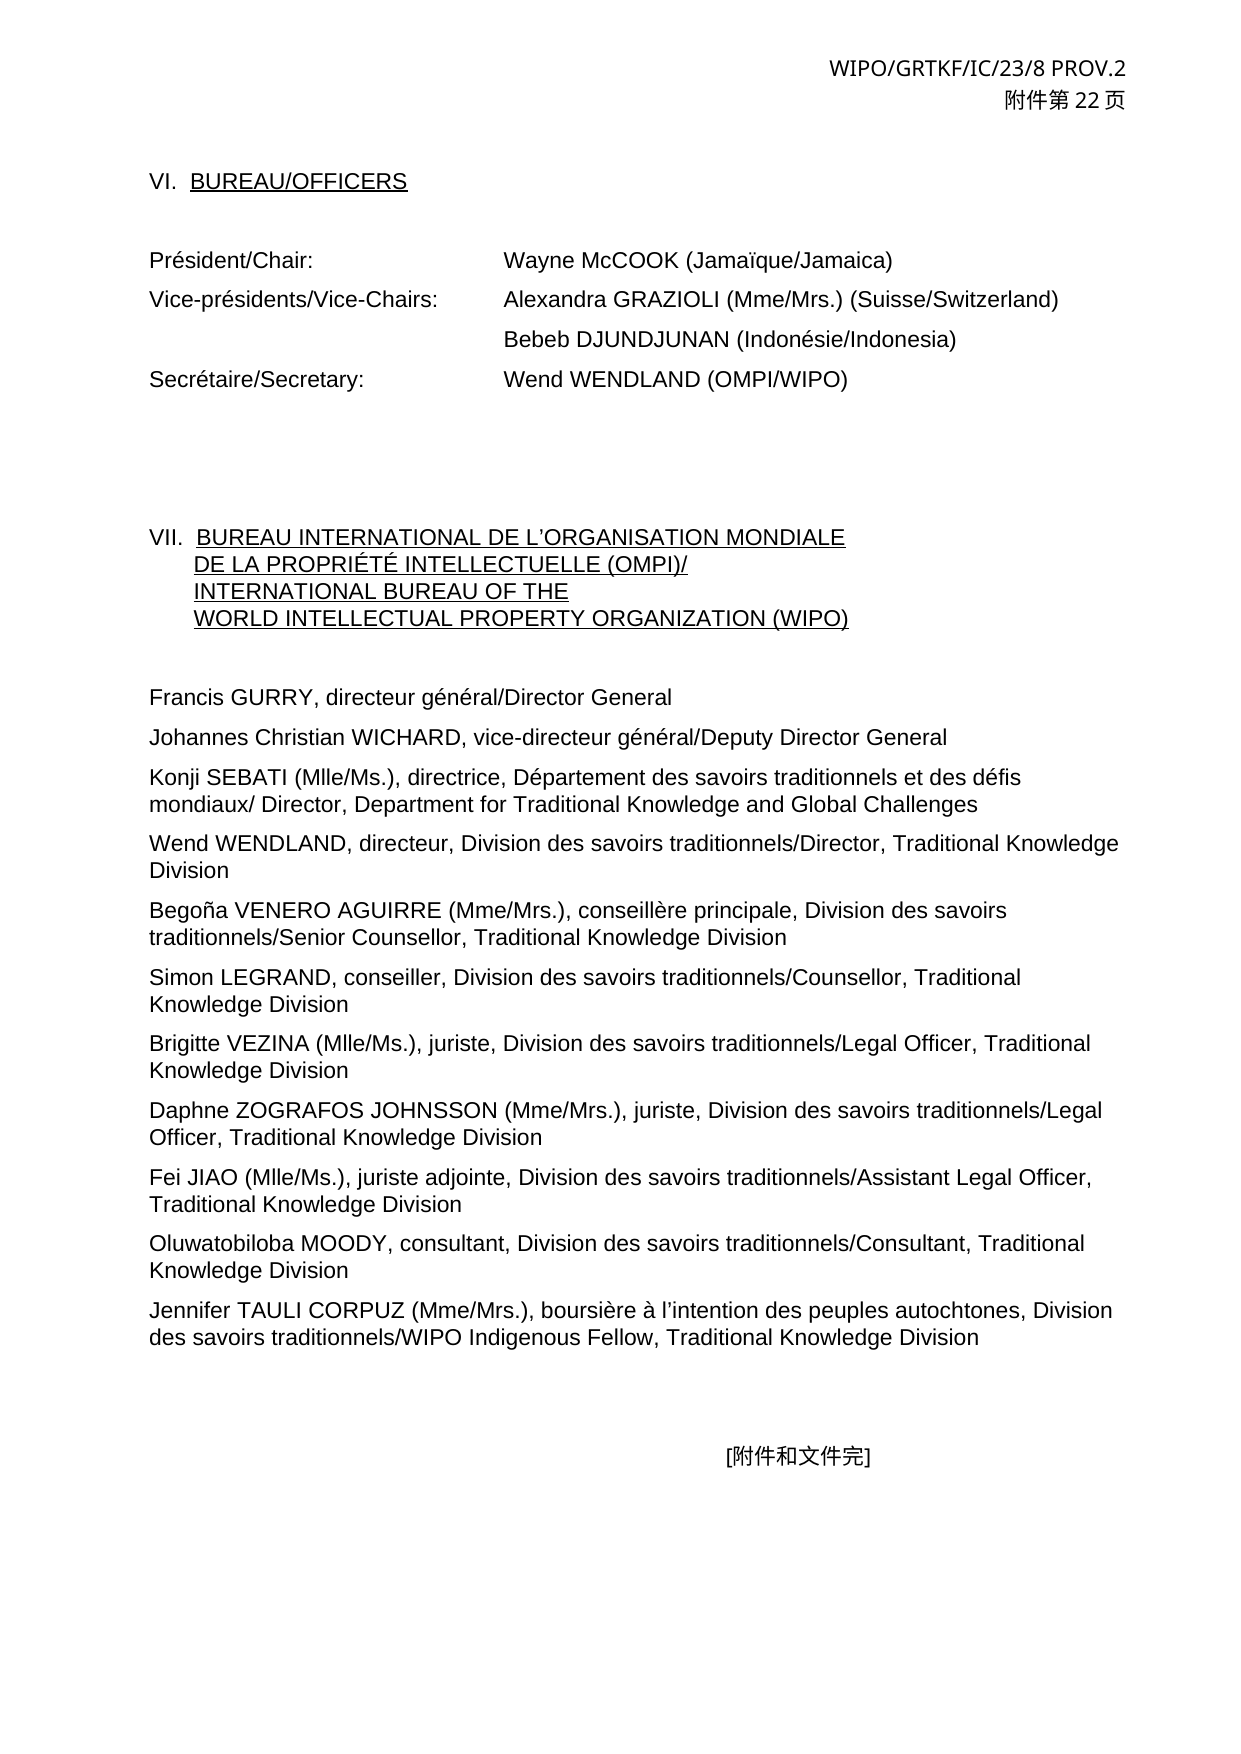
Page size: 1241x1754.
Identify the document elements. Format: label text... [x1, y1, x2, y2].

text [附件和文件完] [725, 1442, 1122, 1469]
text Président/Chair: Wayne McCOOK (Jamaïque/Jamaica) [149, 247, 1122, 274]
text Secrétaire/Secretary: Wend WENDLAND (OMPI/WIPO) [149, 365, 1122, 392]
text Francis GURRY, directeur général/Director General [149, 684, 1122, 711]
text Begoña VENERO AGUIRRE (Mme/Mrs.), conseillère principale, Division des savoirs traditionnels/Senior Counsellor, Traditional Knowledge Division [149, 897, 1122, 951]
text Wend WENDLAND, directeur, Division des savoirs traditionnels/Director, Traditional Knowledge Division [149, 830, 1122, 884]
text Jennifer TAULI CORPUZ (Mme/Mrs.), boursière à l’intention des peuples autochtones, Division des savoirs traditionnels/WIPO Indigenous Fellow, Traditional Knowledge Division [149, 1297, 1122, 1351]
text Brigitte VEZINA (Mlle/Ms.), juriste, Division des savoirs traditionnels/Legal Officer, Traditional Knowledge Division [149, 1030, 1122, 1084]
text VI. BUREAU/OFFICERS [149, 167, 1122, 194]
text Bebeb DJUNDJUNAN (Indonésie/Indonesia) [503, 326, 1122, 353]
text Daphne ZOGRAFOS JOHNSSON (Mme/Mrs.), juriste, Division des savoirs traditionnels/Legal Officer, Traditional Knowledge Division [149, 1097, 1122, 1151]
text Johannes Christian WICHARD, vice-directeur général/Deputy Director General [149, 724, 1122, 751]
text Simon LEGRAND, conseiller, Division des savoirs traditionnels/Counsellor, Traditional Knowledge Division [149, 963, 1122, 1017]
text Oluwatobiloba MOODY, consultant, Division des savoirs traditionnels/Consultant, Traditional Knowledge Division [149, 1230, 1122, 1284]
text VII. BUREAU INTERNATIONAL DE L’ORGANISATION MONDIALE DE LA PROPRIÉTÉ INTELLECTUELLE (OMPI)/ INTERNATIONAL BUREAU OF THE WORLD INTELLECTUAL PROPERTY ORGANIZATION (WIPO) [149, 524, 1122, 632]
text Vice-présidents/Vice-Chairs: Alexandra GRAZIOLI (Mme/Mrs.) (Suisse/Switzerland) [149, 286, 1122, 313]
text Fei JIAO (Mlle/Ms.), juriste adjointe, Division des savoirs traditionnels/Assistant Legal Officer, Traditional Knowledge Division [149, 1163, 1122, 1217]
text Konji SEBATI (Mlle/Ms.), directrice, Département des savoirs traditionnels et des défis mondiaux/ Director, Department for Traditional Knowledge and Global Challenges [149, 763, 1122, 817]
